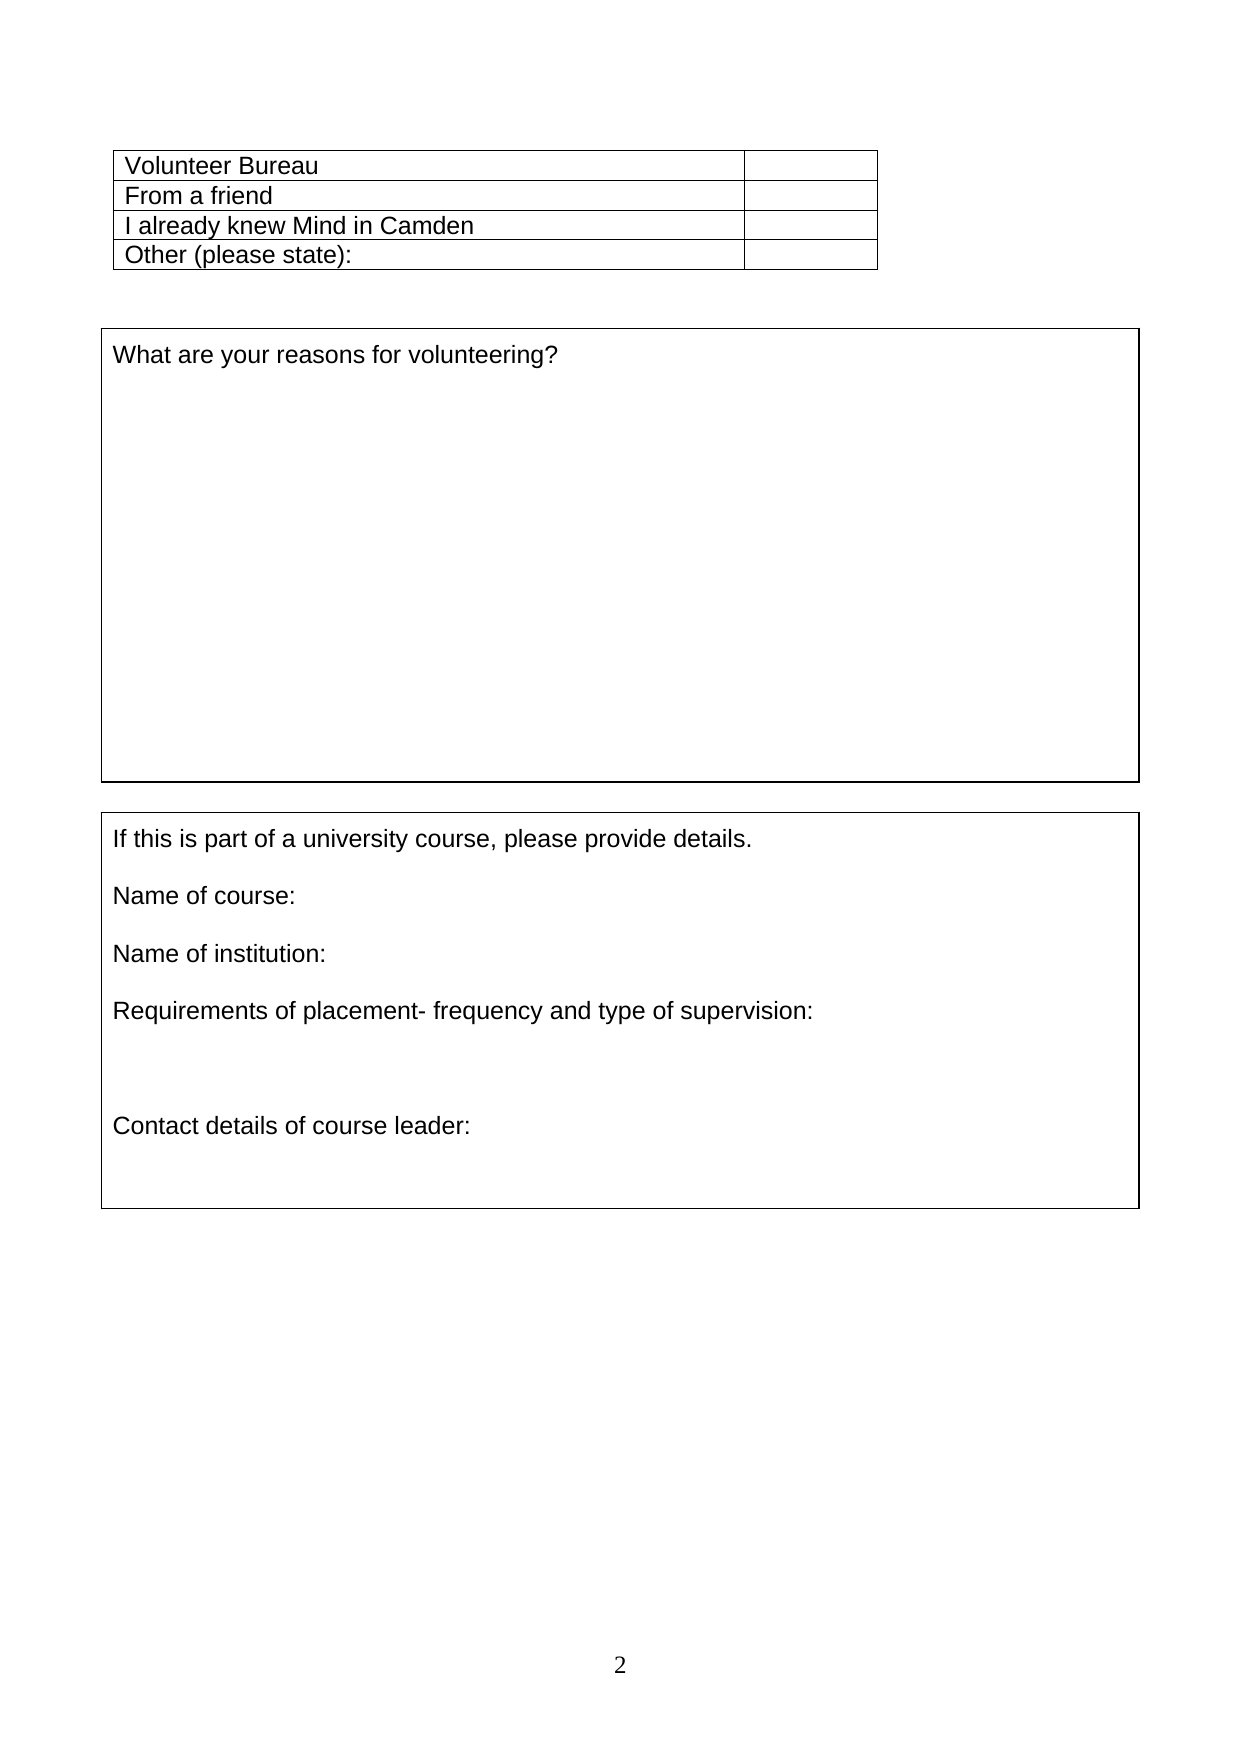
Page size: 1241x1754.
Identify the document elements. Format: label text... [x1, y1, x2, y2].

table_cell [745, 151, 877, 180]
text Contact details of course leader: [112, 1111, 1128, 1140]
table_cell Other (please state): [114, 240, 744, 269]
table_cell [745, 240, 877, 269]
table_cell I already knew Mind in Camden [114, 211, 744, 239]
table_cell [745, 181, 877, 209]
text If this is part of a university course, please provide details. [102, 813, 1138, 852]
text Name of institution: [112, 939, 1128, 967]
text What are your reasons for volunteering? [102, 329, 1138, 368]
table_cell Volunteer Bureau [114, 151, 744, 180]
table_cell From a friend [114, 181, 744, 209]
text Requirements of placement- frequency and type of supervision: [112, 996, 1128, 1025]
text Name of course: [112, 881, 1128, 910]
table_cell [745, 211, 877, 239]
